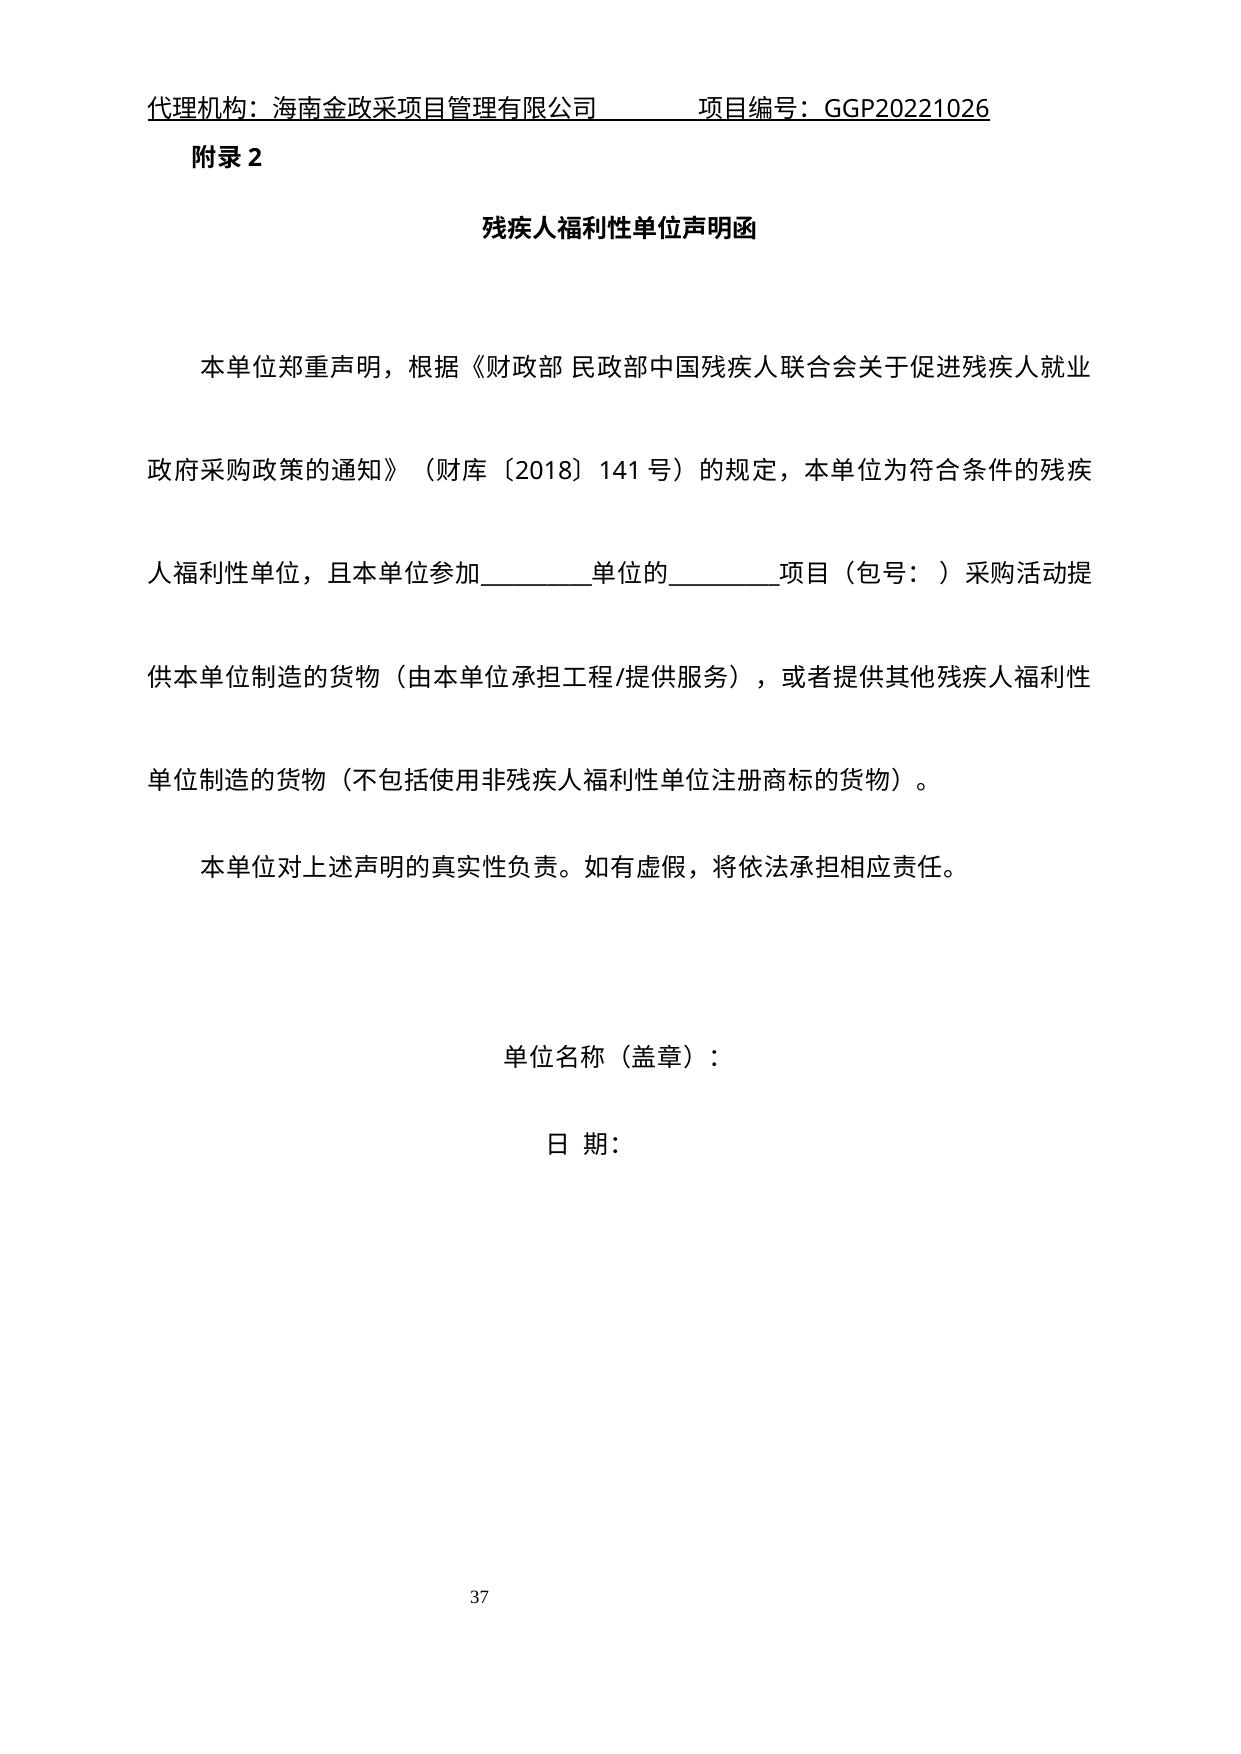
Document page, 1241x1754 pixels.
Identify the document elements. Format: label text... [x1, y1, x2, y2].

subtitle 残疾人福利性单位声明函 [148, 192, 1093, 261]
text 本单位对上述声明的真实性负责。如有虚假，将依法承担相应责任。 [148, 831, 1093, 900]
text 注释：从业人员、营业收入、资产总额填报上一年度数据，无上一年度数据的新成立企业可不填报。附录2 [148, 138, 1093, 174]
text 日 期： [148, 1108, 930, 1177]
text 本单位郑重声明，根据《财政部 民政部中国残疾人联合会关于促进残疾人就业政府采购政策的通知》（财库〔2018〕141号）的规定，本单位为符合条件的残疾人福利性单位，且本单位参加__________单位的__________项目（包号： ）采购活动提供本单位制造的货物（由本单位承担工程/提供服务），或者提供其他残疾人福利性单位制造的货物（不包括使用非残疾人福利性单位注册商标的货物）。 [148, 331, 1093, 813]
text 单位名称（盖章）： [148, 1021, 930, 1090]
